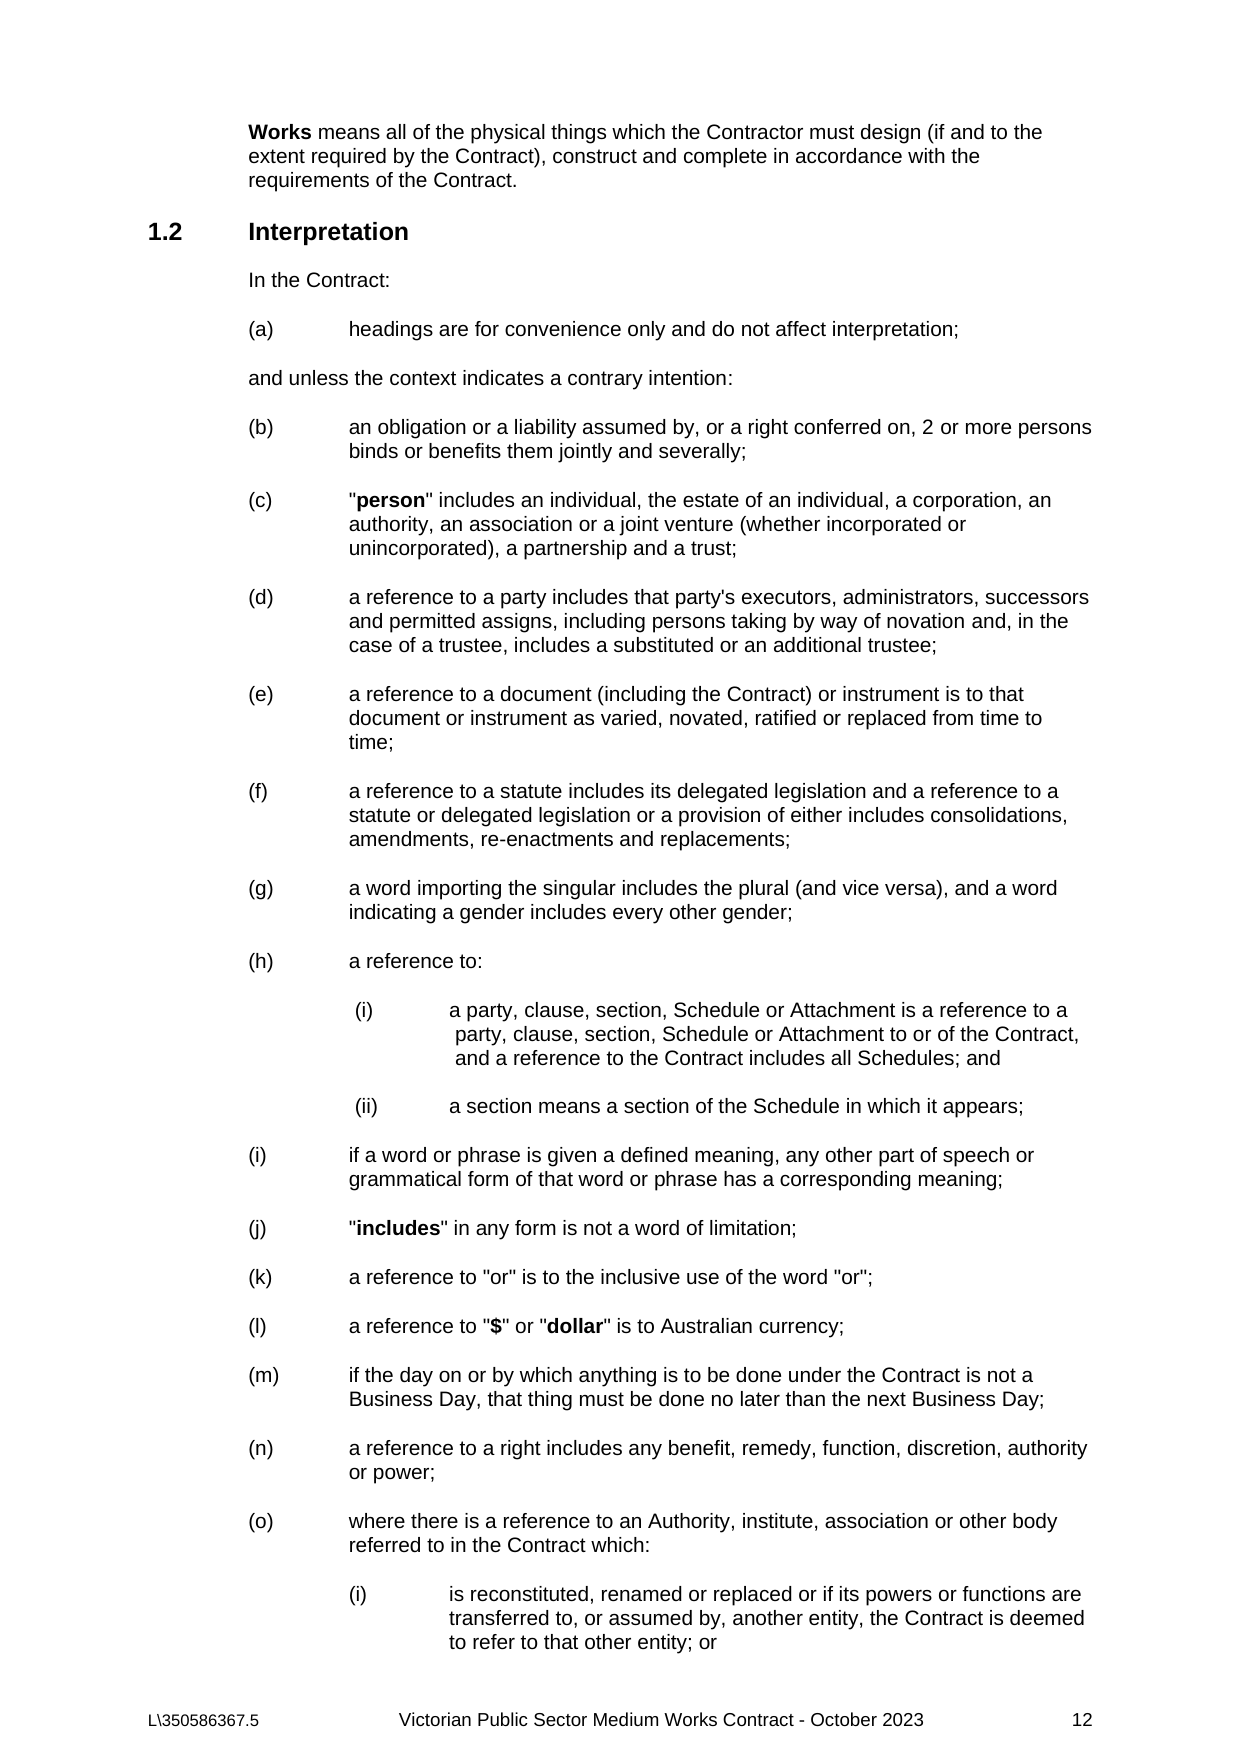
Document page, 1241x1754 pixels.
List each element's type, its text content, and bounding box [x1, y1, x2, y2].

subtitle is reconstituted, renamed or replaced or if its powers or functions are transferred to, or assumed by, another entity, the Contract is deemed to refer to that other entity; or [348, 1582, 1092, 1654]
subtitle an obligation or a liability assumed by, or a right conferred on, 2 or more persons binds or benefits them jointly and severally; [248, 415, 1092, 463]
subtitle "includes" in any form is not a word of limitation; [248, 1216, 1092, 1240]
subtitle a reference to a statute includes its delegated legislation and a reference to a statute or delegated legislation or a provision of either includes consolidations, amendments, re-enactments and replacements; [248, 779, 1092, 851]
subtitle a section means a section of the Schedule in which it appears; [354, 1094, 1092, 1118]
subtitle a reference to "or" is to the inclusive use of the word "or"; [248, 1265, 1092, 1289]
subtitle Interpretation [148, 217, 1092, 245]
subtitle a party, clause, section, Schedule or Attachment is a reference to a party, clause, section, Schedule or Attachment to or of the Contract, and a reference to the Contract includes all Schedules; and [354, 997, 1092, 1069]
subtitle if the day on or by which anything is to be done under the Contract is not a Business Day, that thing must be done no later than the next Business Day; [248, 1363, 1092, 1411]
subtitle a reference to: [248, 948, 1092, 972]
subtitle where there is a reference to an Authority, institute, association or other body referred to in the Contract which: [248, 1509, 1092, 1557]
subtitle if a word or phrase is given a defined meaning, any other part of speech or grammatical form of that word or phrase has a corresponding meaning; [248, 1143, 1092, 1191]
subtitle a word importing the singular includes the plural (and vice versa), and a word indicating a gender includes every other gender; [248, 876, 1092, 923]
list In the Contract: [248, 268, 1092, 292]
list Works means all of the physical things which the Contractor must design (if and to the extent required by the Contract), construct and complete in accordance with the requirements of the Contract. [248, 120, 1092, 192]
subtitle "person" includes an individual, the estate of an individual, a corporation, an authority, an association or a joint venture (whether incorporated or unincorporated), a partnership and a trust; [248, 488, 1092, 560]
subtitle headings are for convenience only and do not affect interpretation; [248, 317, 1092, 341]
subtitle a reference to "$" or "dollar" is to Australian currency; [248, 1314, 1092, 1338]
subtitle a reference to a document (including the Contract) or instrument is to that document or instrument as varied, novated, ratified or replaced from time to time; [248, 682, 1092, 754]
list and unless the context indicates a contrary intention: [248, 366, 1092, 390]
subtitle a reference to a party includes that party's executors, administrators, successors and permitted assigns, including persons taking by way of novation and, in the case of a trustee, includes a substituted or an additional trustee; [248, 585, 1092, 657]
subtitle a reference to a right includes any benefit, remedy, function, discretion, authority or power; [248, 1436, 1092, 1484]
